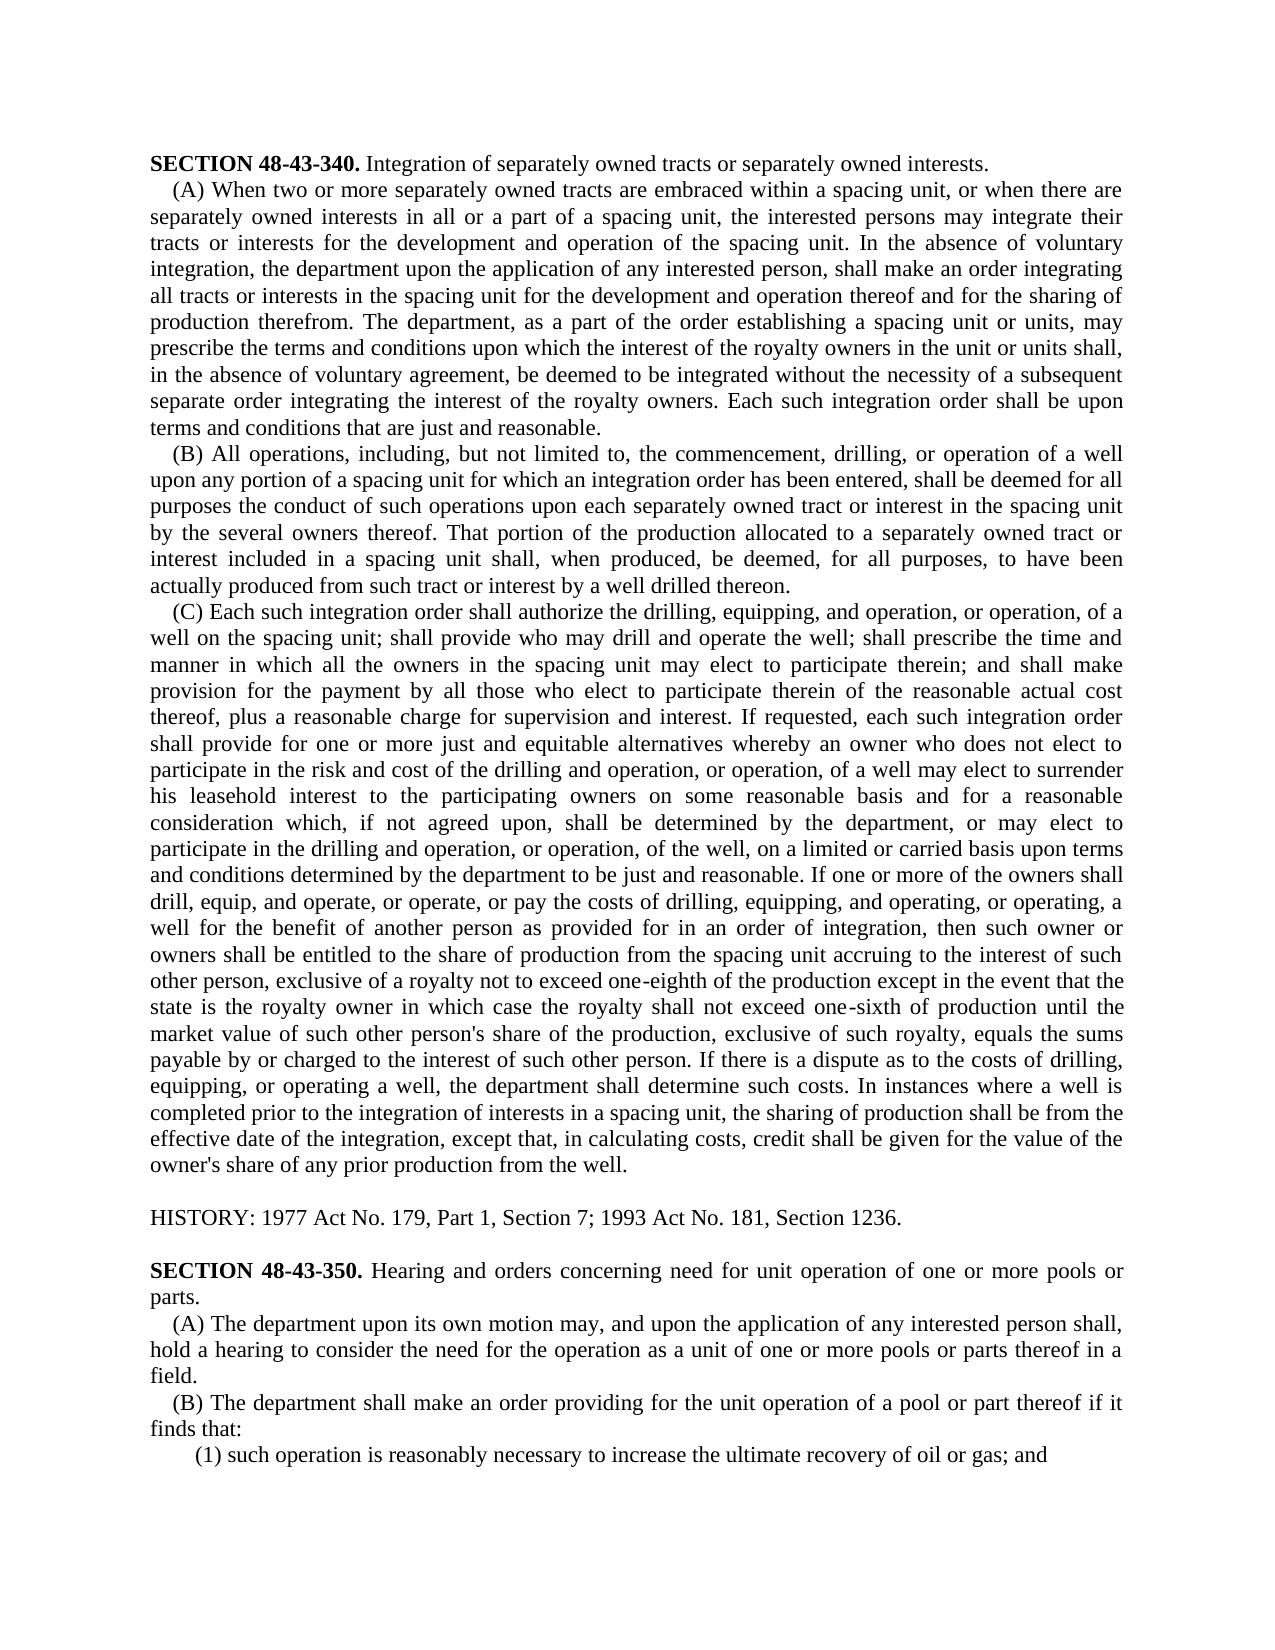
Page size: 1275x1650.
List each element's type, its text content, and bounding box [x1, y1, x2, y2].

text (A) When two or more separately owned tracts are embraced within a spacing unit, or when there are separately owned interests in all or a part of a spacing unit, the interested persons may integrate their tracts or interests for the development and operation of the spacing unit. In the absence of voluntary integration, the department upon the application of any interested person, shall make an order integrating all tracts or interests in the spacing unit for the development and operation thereof and for the sharing of production therefrom. The department, as a part of the order establishing a spacing unit or units, may prescribe the terms and conditions upon which the interest of the royalty owners in the unit or units shall, in the absence of voluntary agreement, be deemed to be integrated without the necessity of a subsequent separate order integrating the interest of the royalty owners. Each such integration order shall be upon terms and conditions that are just and reasonable. [150, 176, 1125, 440]
text (1) such operation is reasonably necessary to increase the ultimate recovery of oil or gas; and [150, 1441, 1125, 1468]
text HISTORY: 1977 Act No. 179, Part 1, Section 7; 1993 Act No. 181, Section 1236. [150, 1204, 1125, 1231]
text (B) The department shall make an order providing for the unit operation of a pool or part thereof if it finds that: [150, 1389, 1125, 1441]
text SECTION 48-43-340. Integration of separately owned tracts or separately owned interests. [150, 150, 1125, 176]
text (B) All operations, including, but not limited to, the commencement, drilling, or operation of a well upon any portion of a spacing unit for which an integration order has been entered, shall be deemed for all purposes the conduct of such operations upon each separately owned tract or interest in the spacing unit by the several owners thereof. That portion of the production allocated to a separately owned tract or interest included in a spacing unit shall, when produced, be deemed, for all purposes, to have been actually produced from such tract or interest by a well drilled thereon. [150, 440, 1125, 598]
text (A) The department upon its own motion may, and upon the application of any interested person shall, hold a hearing to consider the need for the operation as a unit of one or more pools or parts thereof in a field. [150, 1309, 1125, 1389]
text SECTION 48-43-350. Hearing and orders concerning need for unit operation of one or more pools or parts. [150, 1257, 1125, 1309]
text (C) Each such integration order shall authorize the drilling, equipping, and operation, or operation, of a well on the spacing unit; shall provide who may drill and operate the well; shall prescribe the time and manner in which all the owners in the spacing unit may elect to participate therein; and shall make provision for the payment by all those who elect to participate therein of the reasonable actual cost thereof, plus a reasonable charge for supervision and interest. If requested, each such integration order shall provide for one or more just and equitable alternatives whereby an owner who does not elect to participate in the risk and cost of the drilling and operation, or operation, of a well may elect to surrender his leasehold interest to the participating owners on some reasonable basis and for a reasonable consideration which, if not agreed upon, shall be determined by the department, or may elect to participate in the drilling and operation, or operation, of the well, on a limited or carried basis upon terms and conditions determined by the department to be just and reasonable. If one or more of the owners shall drill, equip, and operate, or operate, or pay the costs of drilling, equipping, and operating, or operating, a well for the benefit of another person as provided for in an order of integration, then such owner or owners shall be entitled to the share of production from the spacing unit accruing to the interest of such other person, exclusive of a royalty not to exceed one-eighth of the production except in the event that the state is the royalty owner in which case the royalty shall not exceed one-sixth of production until the market value of such other person's share of the production, exclusive of such royalty, equals the sums payable by or charged to the interest of such other person. If there is a dispute as to the costs of drilling, equipping, or operating a well, the department shall determine such costs. In instances where a well is completed prior to the integration of interests in a spacing unit, the sharing of production shall be from the effective date of the integration, except that, in calculating costs, credit shall be given for the value of the owner's share of any prior production from the well. [150, 598, 1125, 1178]
